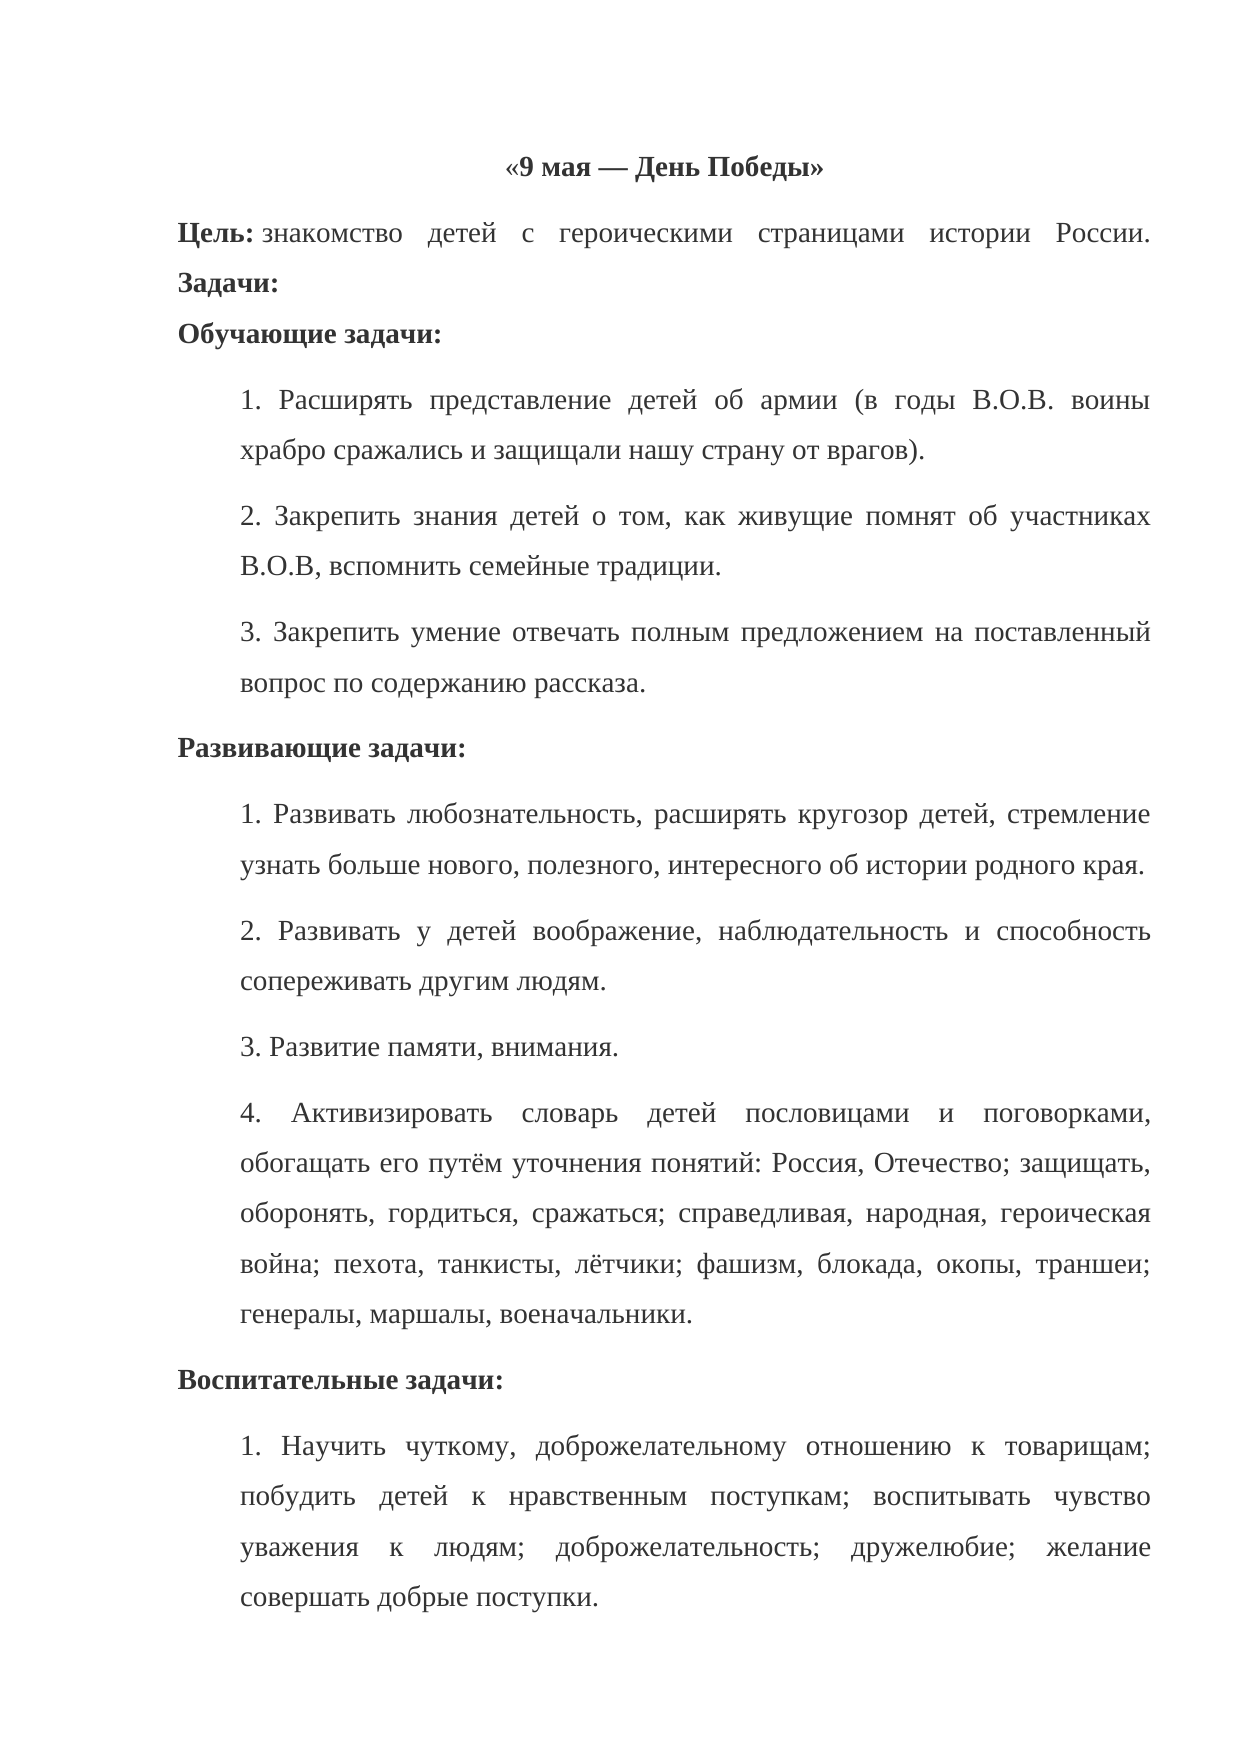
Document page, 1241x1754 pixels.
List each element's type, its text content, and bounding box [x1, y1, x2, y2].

text Воспитательные задачи: [177, 1362, 1152, 1396]
text Цель: знакомство детей с героическими страницами истории России. Задачи: Обучающие задачи: [177, 215, 1152, 349]
text 2. Закрепить знания детей о том, как живущие помнят об участниках В.О.В, вспомнить семейные традиции. [240, 498, 1152, 582]
text 1. Расширять представление детей об армии (в годы В.О.В. воины храбро сражались и защищали нашу страну от врагов). [240, 382, 1152, 466]
text 1. Научить чуткому, доброжелательному отношению к товарищам; побудить детей к нравственным поступкам; воспитывать чувство уважения к людям; доброжелательность; дружелюбие; желание совершать добрые поступки. [240, 1428, 1152, 1613]
text 1. Развивать любознательность, расширять кругозор детей, стремление узнать больше нового, полезного, интересного об истории родного края. [240, 797, 1152, 880]
text 4. Активизировать словарь детей пословицами и поговорками, обогащать его путём уточнения понятий: Россия, Отечество; защищать, оборонять, гордиться, сражаться; справедливая, народная, героическая война; пехота, танкисты, лётчики; фашизм, блокада, окопы, траншеи; генералы, маршалы, военачальники. [240, 1095, 1152, 1330]
text 2. Развивать у детей воображение, наблюдательность и способность сопереживать другим людям. [240, 913, 1152, 997]
text Развивающие задачи: [177, 731, 1152, 764]
text 3. Развитие памяти, внимания. [240, 1029, 1152, 1063]
text 3. Закрепить умение отвечать полным предложением на поставленный вопрос по содержанию рассказа. [240, 614, 1152, 698]
text «9 мая — День Победы» [177, 149, 1152, 183]
